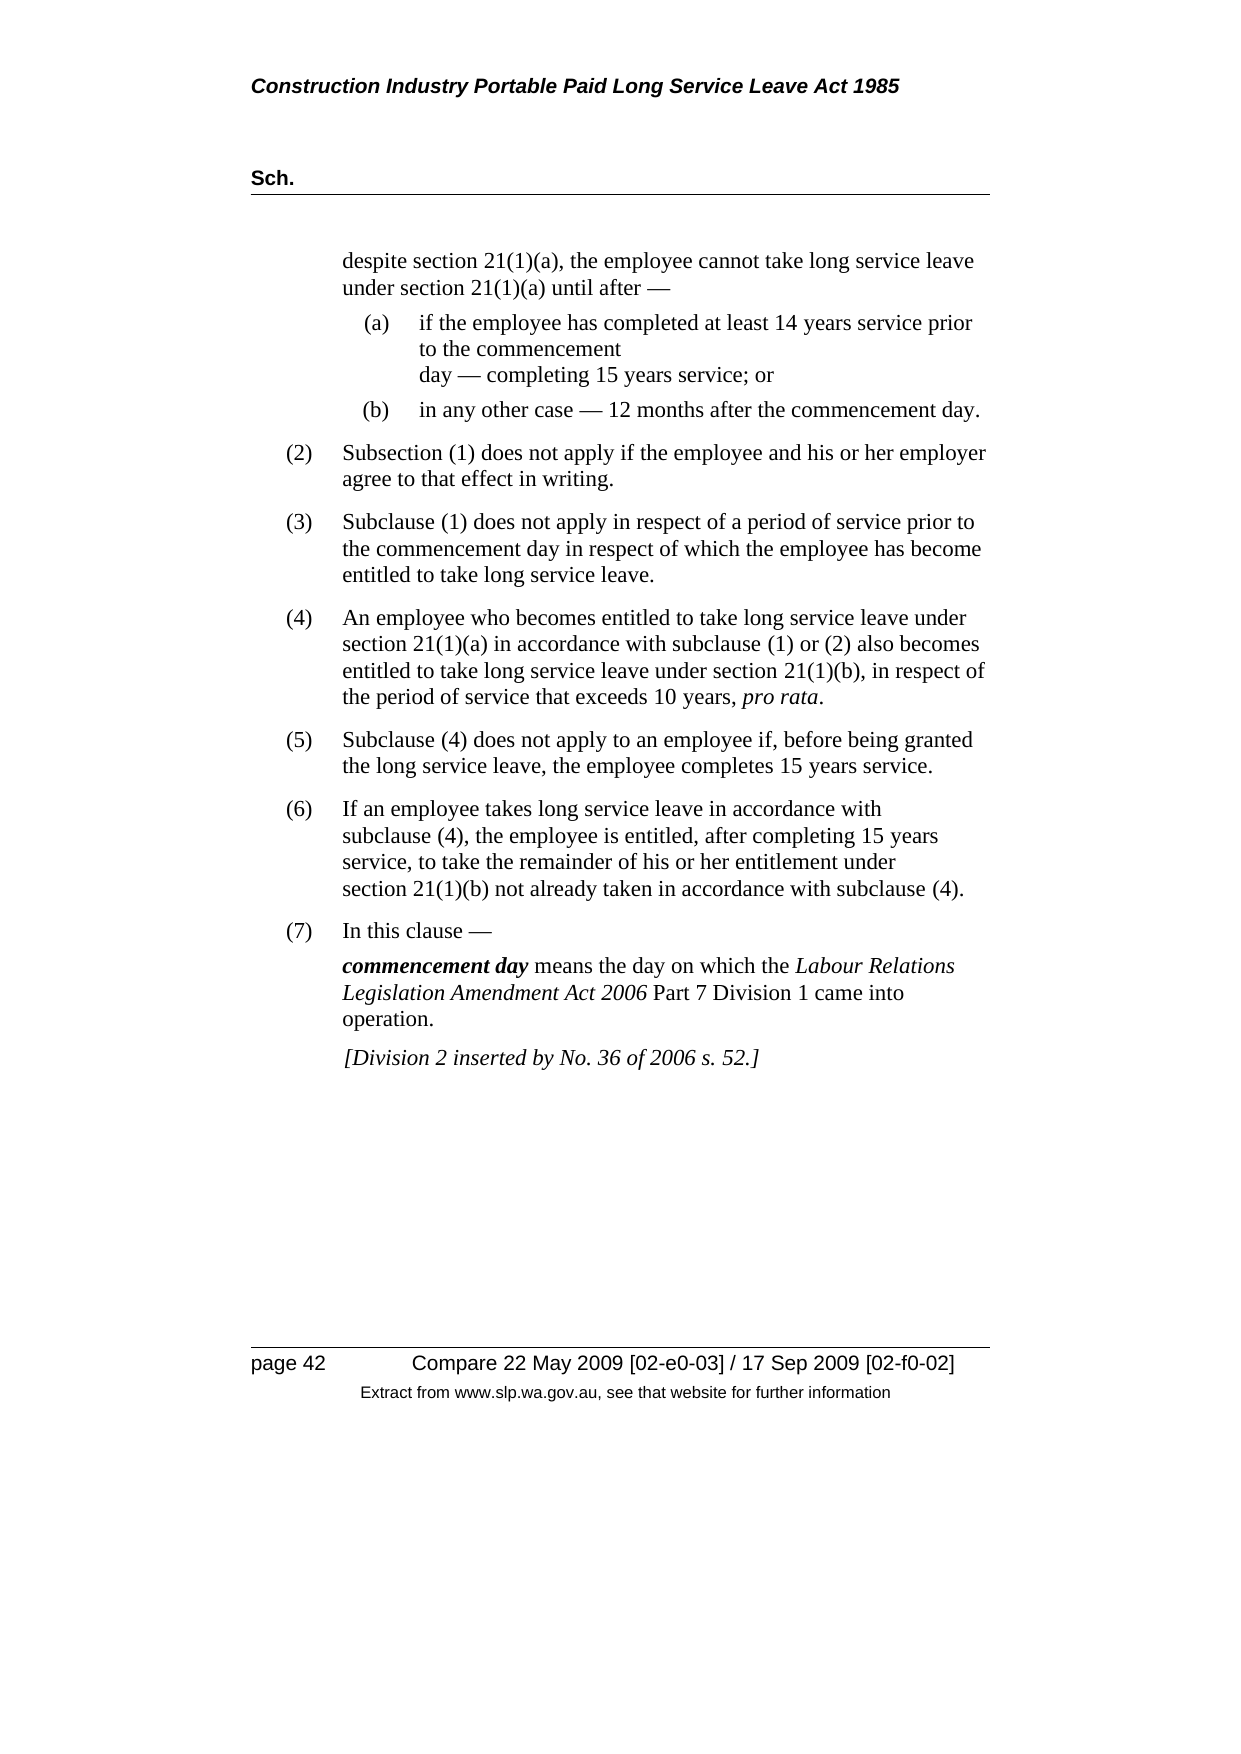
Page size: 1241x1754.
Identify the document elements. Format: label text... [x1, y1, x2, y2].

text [251, 247, 990, 300]
text commencement day means the day on which the Labour Relations Legislation Amendment Act 2006 Part 7 Division 1 came into operation. [251, 952, 990, 1031]
text (a) if the employee has completed at least 14 years service prior to the commencement day — completing 15 years service; or [251, 308, 990, 388]
text (2) Subsection (1) does not apply if the employee and his or her employer agree to that effect in writing. [251, 439, 990, 492]
text (5) Subclause (4) does not apply to an employee if, before being granted the long service leave, the employee completes 15 years service. [251, 726, 990, 779]
text [Division 2 inserted by No. 36 of 2006 s. 52.] [251, 1044, 990, 1070]
text (4) An employee who becomes entitled to take long service leave under section 21(1)(a) in accordance with subclause (1) or (2) also becomes entitled to take long service leave under section 21(1)(b), in respect of the period of service that exceeds 10 years, pro rata. [251, 604, 990, 709]
text (7) In this clause — [251, 918, 990, 944]
text (3) Subclause (1) does not apply in respect of a period of service prior to the commencement day in respect of which the employee has become entitled to take long service leave. [251, 508, 990, 587]
text (b) in any other case — 12 months after the commencement day. [251, 396, 990, 422]
text (6) If an employee takes long service leave in accordance with subclause (4), the employee is entitled, after completing 15 years service, to take the remainder of his or her entitlement under section 21(1)(b) not already taken in accordance with subclause (4). [251, 796, 990, 901]
